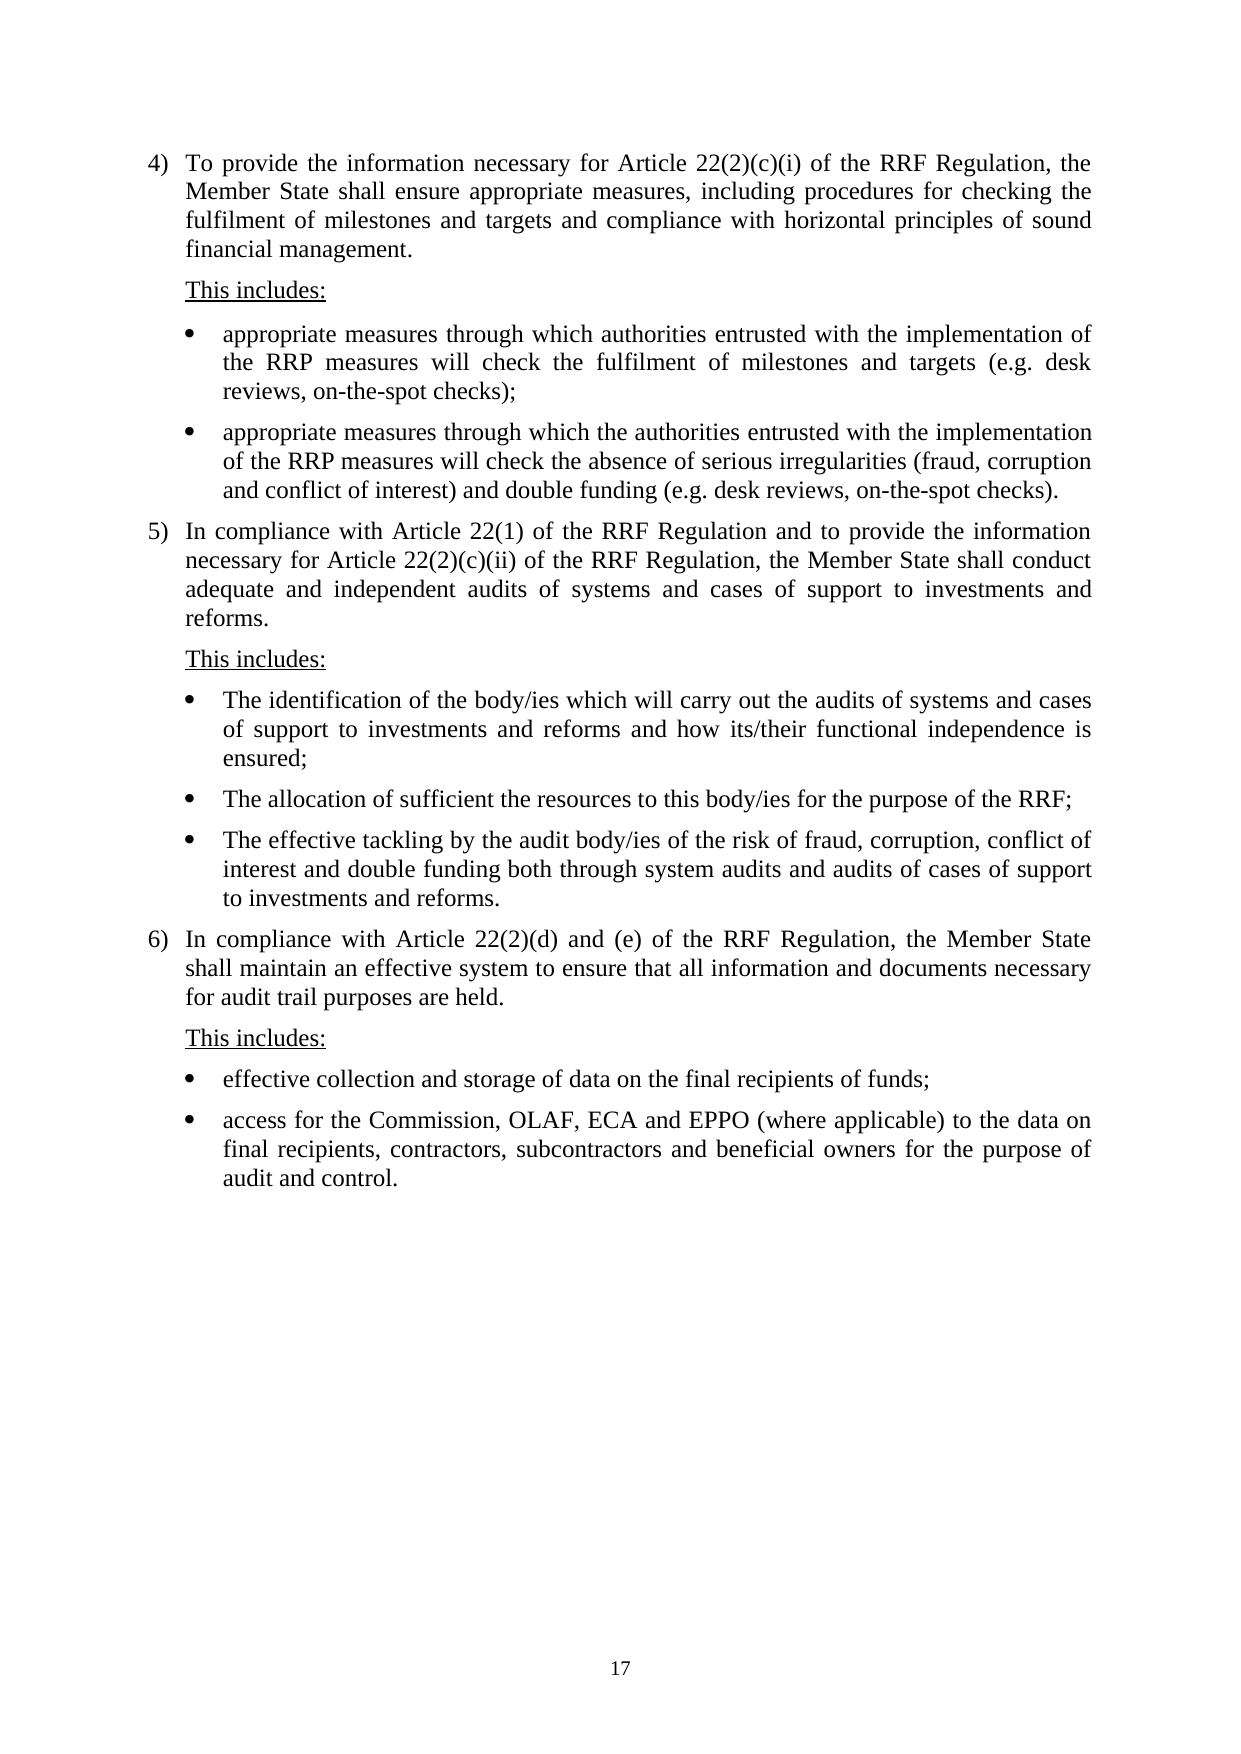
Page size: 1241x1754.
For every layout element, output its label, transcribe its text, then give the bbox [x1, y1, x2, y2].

list In compliance with Article 22(2)(d) and (e) of the RRF Regulation, the Member State shall maintain an effective system to ensure that all information and documents necessary for audit trail purposes are held. [148, 924, 1093, 1011]
list access for the Commission, OLAF, ECA and EPPO (where applicable) to the data on final recipients, contractors, subcontractors and beneficial owners for the purpose of audit and control. [185, 1106, 1093, 1192]
list The effective tackling by the audit body/ies of the risk of fraud, corruption, conflict of interest and double funding both through system audits and audits of cases of support to investments and reforms. [185, 825, 1093, 912]
list appropriate measures through which authorities entrusted with the implementation of the RRP measures will check the fulfilment of milestones and targets (e.g. desk reviews, on-the-spot checks); [185, 319, 1093, 405]
list effective collection and storage of data on the final recipients of funds; [185, 1064, 1093, 1093]
list To provide the information necessary for Article 22(2)(c)(i) of the RRF Regulation, the Member State shall ensure appropriate measures, including procedures for checking the fulfilment of milestones and targets and compliance with horizontal principles of sound financial management. [148, 148, 1093, 263]
list The allocation of sufficient the resources to this body/ies for the purpose of the RRF; [185, 784, 1093, 813]
list This includes: [185, 644, 1093, 673]
list The identification of the body/ies which will carry out the audits of systems and cases of support to investments and reforms and how its/their functional independence is ensured; [185, 685, 1093, 771]
list appropriate measures through which the authorities entrusted with the implementation of the RRP measures will check the absence of serious irregularities (fraud, corruption and conflict of interest) and double funding (e.g. desk reviews, on-the-spot checks). [185, 417, 1093, 504]
text This includes: [148, 275, 1093, 304]
list This includes: [185, 1023, 1093, 1052]
list In compliance with Article 22(1) of the RRF Regulation and to provide the information necessary for Article 22(2)(c)(ii) of the RRF Regulation, the Member State shall conduct adequate and independent audits of systems and cases of support to investments and reforms. [148, 516, 1093, 631]
